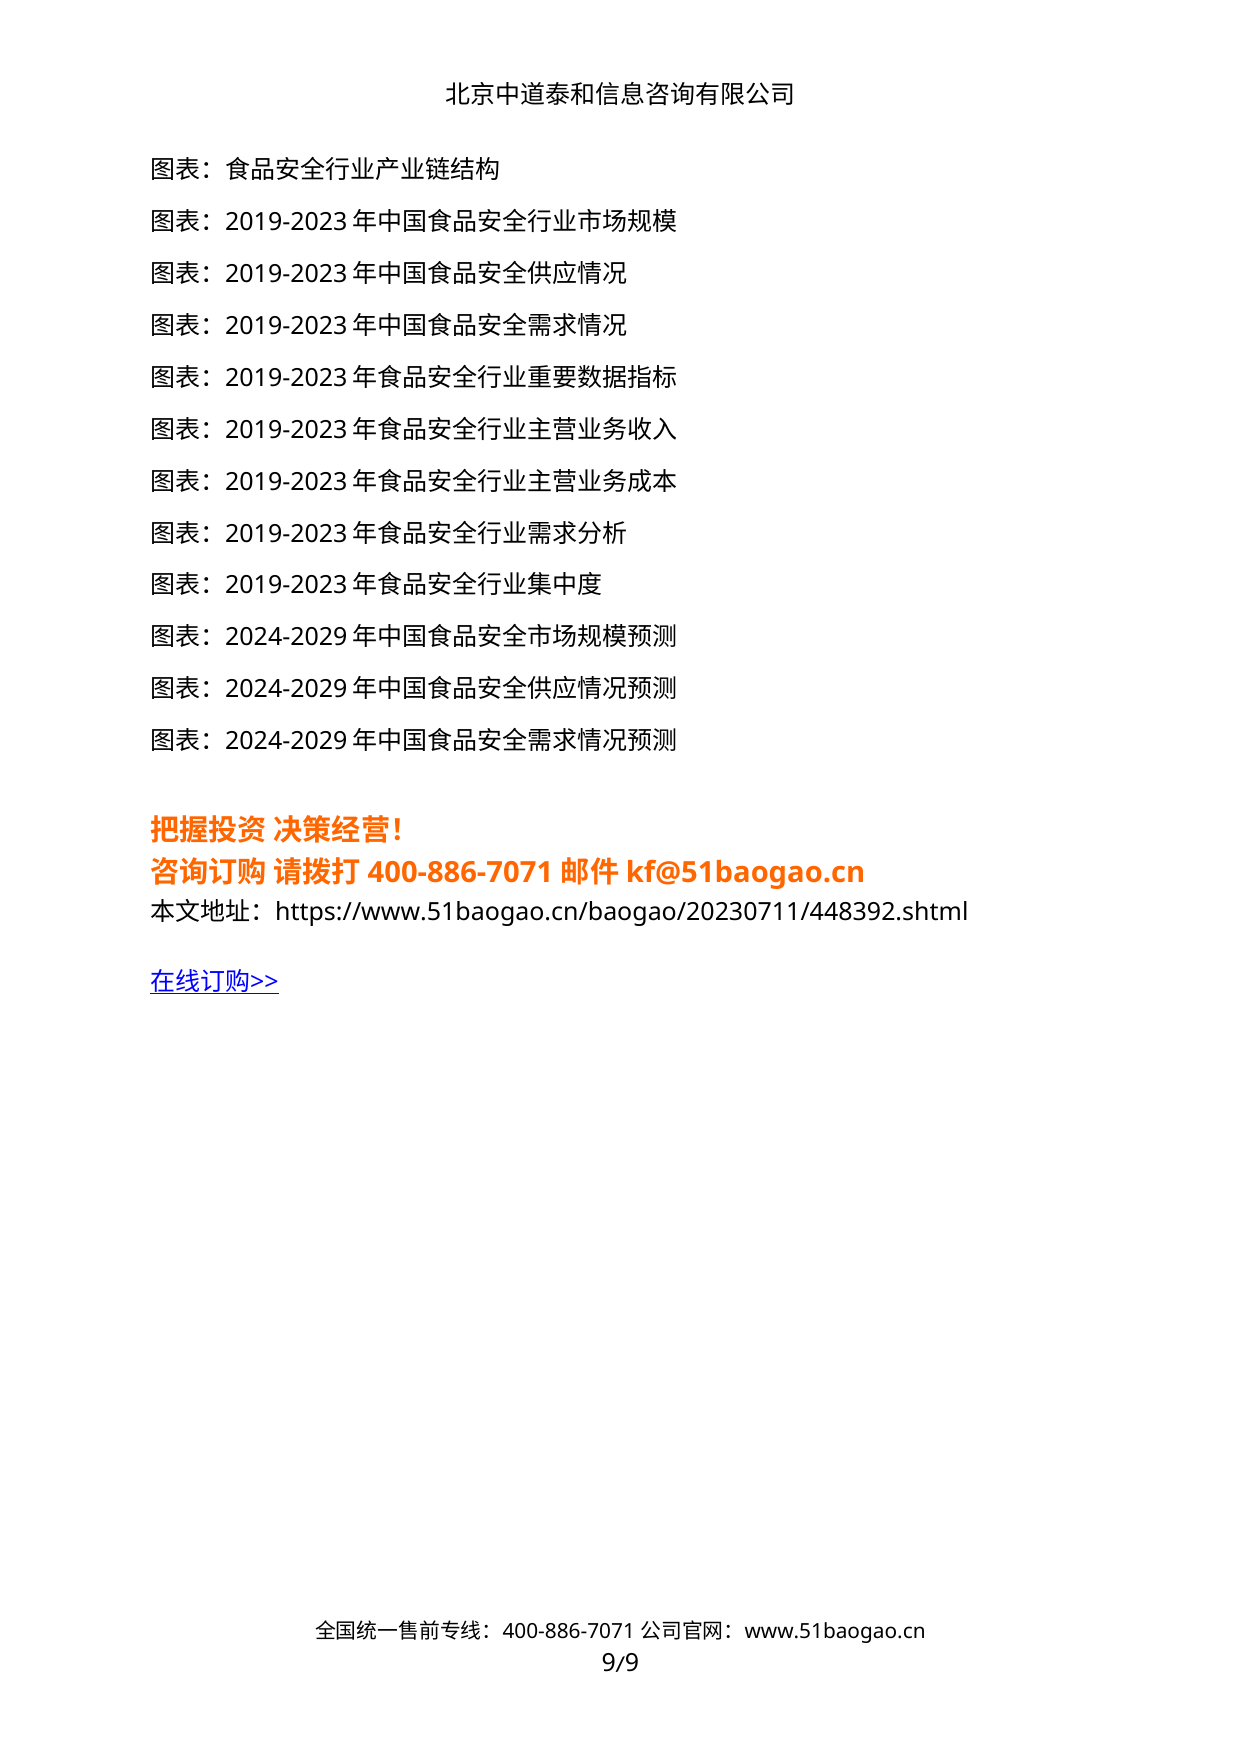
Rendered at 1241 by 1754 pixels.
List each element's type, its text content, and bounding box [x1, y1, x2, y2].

text 图表：2024-2029年中国食品安全市场规模预测 [150, 617, 1090, 653]
text 图表：2019-2023年中国食品安全行业市场规模 [150, 202, 1090, 238]
text 图表：2024-2029年中国食品安全需求情况预测 [150, 721, 1090, 757]
text 把握投资 决策经营！咨询订购 请拨打 400-886-7071 邮件 kf@51baogao.cn本文地址：https://www.51baogao.cn/baogao/20230711/448392.shtml [150, 772, 1090, 927]
text 图表：2019-2023年食品安全行业需求分析 [150, 513, 1090, 549]
text 图表：2019-2023年中国食品安全需求情况 [150, 306, 1090, 342]
text 图表：2019-2023年食品安全行业主营业务成本 [150, 461, 1090, 497]
text 图表：2019-2023年食品安全行业主营业务收入 [150, 409, 1090, 446]
text 在线订购>> [150, 927, 1090, 998]
text 图表：2019-2023年食品安全行业集中度 [150, 565, 1090, 601]
text 图表：2019-2023年食品安全行业重要数据指标 [150, 357, 1090, 394]
text 图表：2024-2029年中国食品安全供应情况预测 [150, 669, 1090, 705]
text 图表：2019-2023年中国食品安全供应情况 [150, 254, 1090, 290]
text 图表：食品安全行业产业链结构 [150, 150, 1090, 186]
